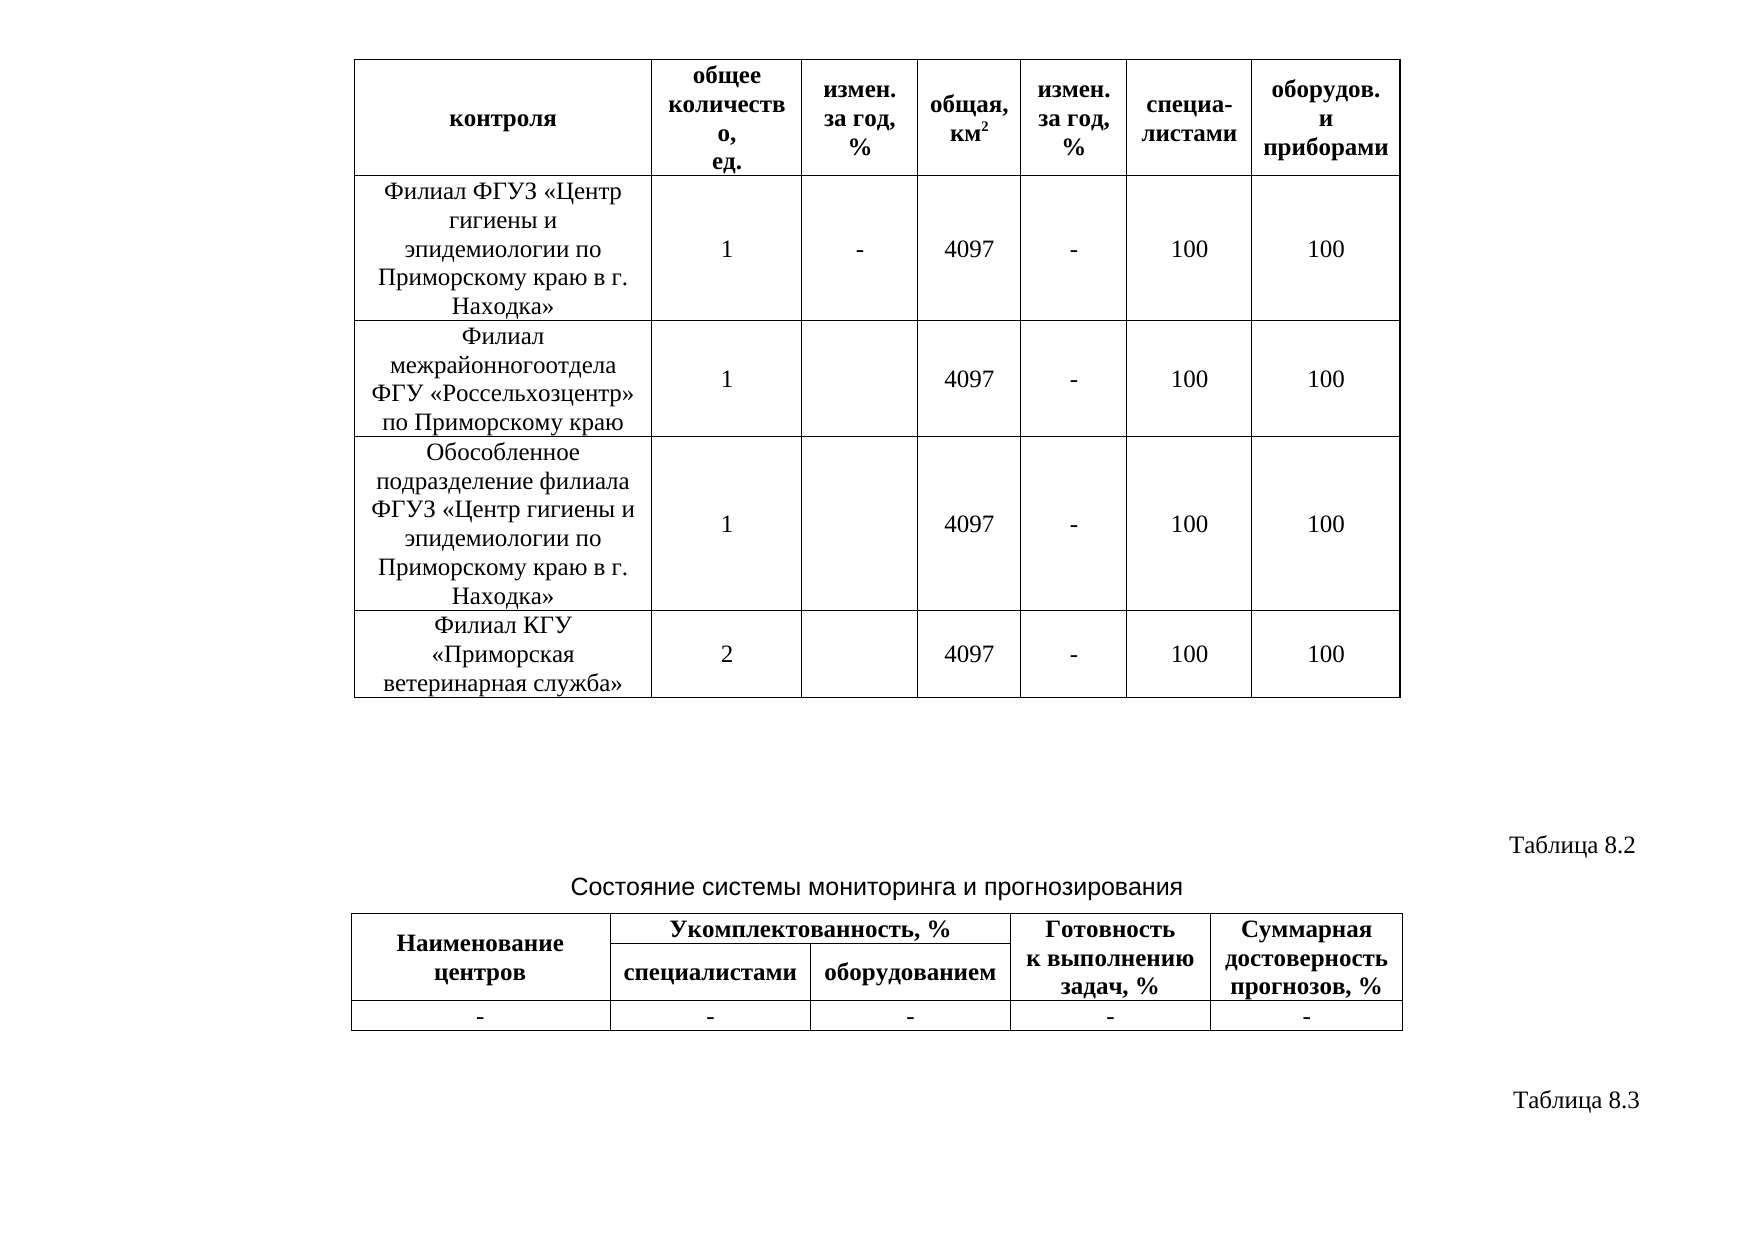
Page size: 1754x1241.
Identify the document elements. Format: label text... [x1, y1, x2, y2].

table_cell - [1021, 176, 1126, 320]
table_cell - [802, 176, 917, 320]
table_cell измен. за год, % [1021, 60, 1126, 175]
table_cell - [1211, 1001, 1402, 1030]
table_cell 100 [1127, 611, 1251, 697]
table_cell специалистами [611, 944, 810, 1000]
table_cell 100 [1127, 176, 1251, 320]
table_cell [802, 437, 917, 609]
table_cell [802, 611, 917, 697]
table_cell общая, км2 [918, 60, 1020, 175]
table_cell 2 [652, 611, 801, 697]
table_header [355, 60, 651, 175]
text Таблица 8.2 [118, 830, 1636, 859]
table_header Укомплектованность, % [611, 914, 1010, 943]
table_cell - [1021, 611, 1126, 697]
table_header Наименование центров [352, 914, 610, 1000]
table_cell 1 [652, 437, 801, 609]
table_cell Обособленное подразделение филиала ФГУЗ «Центр гигиены и эпидемиологии по Приморскому краю в г. Находка» [355, 437, 651, 609]
table_cell [802, 321, 917, 436]
table_cell 100 [1252, 176, 1399, 320]
text Таблица 8.3 [118, 1085, 1640, 1113]
table_cell 100 [1252, 611, 1399, 697]
table_cell 1 [652, 321, 801, 436]
table_cell 100 [1127, 437, 1251, 609]
table_cell оборудов. и приборами [1252, 60, 1399, 175]
table_cell оборудованием [811, 944, 1010, 1000]
table_cell 100 [1127, 321, 1251, 436]
table_cell 100 [1252, 437, 1399, 609]
table_cell Филиал ФГУЗ «Центр гигиены и эпидемиологии по Приморскому краю в г. Находка» [355, 176, 651, 320]
table_cell специа-листами [1127, 60, 1251, 175]
subtitle Состояние системы мониторинга и прогнозирования [118, 872, 1636, 900]
table_header Готовность к выполнению задач, % [1011, 914, 1210, 1000]
table_cell - [611, 1001, 810, 1030]
table_cell 4097 [918, 176, 1020, 320]
table_cell 4097 [918, 321, 1020, 436]
table_cell - [1011, 1001, 1210, 1030]
table_cell Филиал межрайонногоотдела ФГУ «Россельхозцентр» по Приморскому краю [355, 321, 651, 436]
table_cell - [1021, 321, 1126, 436]
table_cell - [1021, 437, 1126, 609]
table_cell общее количество, ед. [652, 60, 801, 175]
table_cell - [352, 1001, 610, 1030]
table_cell Филиал КГУ «Приморская ветеринарная служба» [355, 611, 651, 697]
table_cell 4097 [918, 611, 1020, 697]
table_cell измен. за год, % [802, 60, 917, 175]
table_cell 100 [1252, 321, 1399, 436]
table_cell - [811, 1001, 1010, 1030]
table_cell 1 [652, 176, 801, 320]
table_header Суммарная достоверность прогнозов, % [1211, 914, 1402, 1000]
table_cell 4097 [918, 437, 1020, 609]
